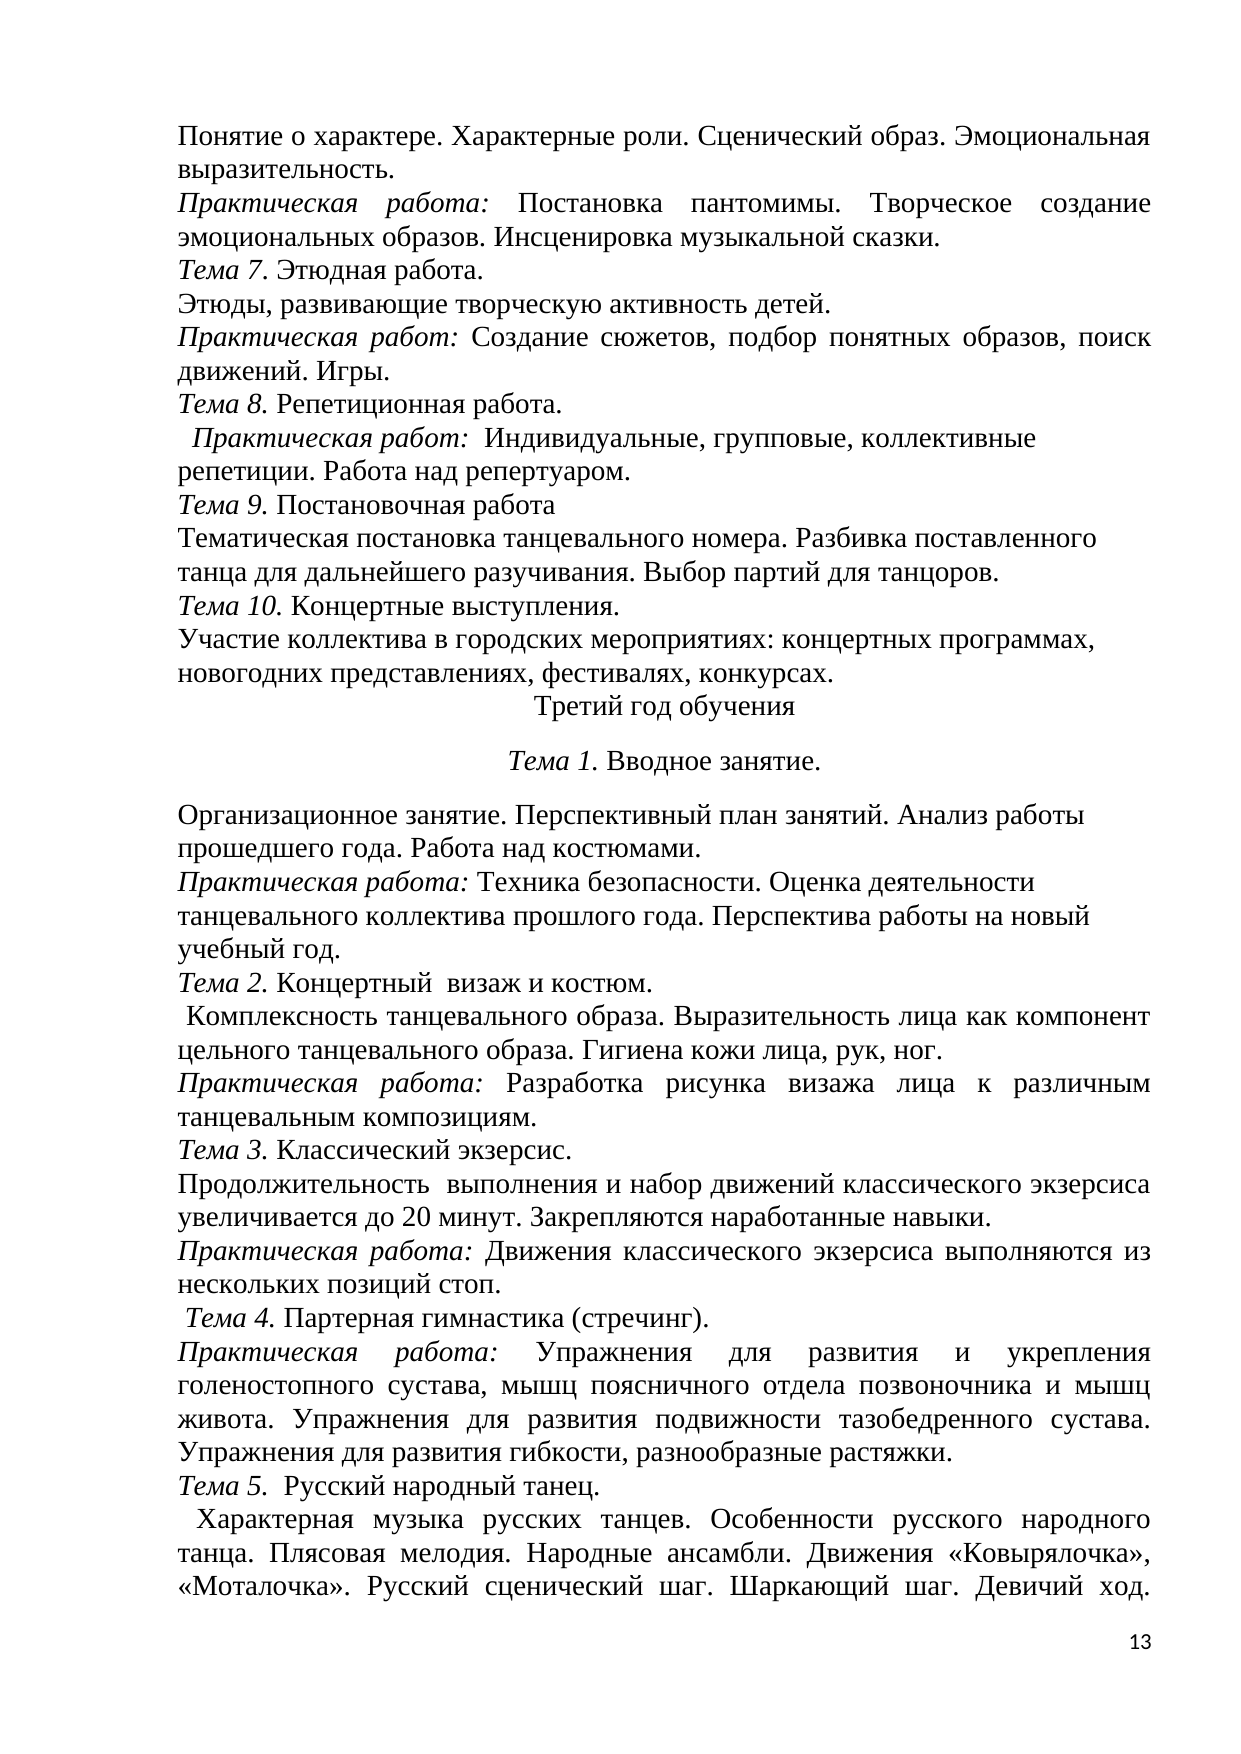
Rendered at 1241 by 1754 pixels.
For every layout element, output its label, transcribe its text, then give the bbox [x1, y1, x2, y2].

text Тема 10. Концертные выступления. [177, 588, 1152, 621]
text Тема 1. Вводное занятие. [177, 743, 1152, 776]
text Тема 7. Этюдная работа. [177, 252, 1152, 286]
text Тематическая постановка танцевального номера. Разбивка поставленного танца для дальнейшего разучивания. Выбор партий для танцоров. [177, 521, 1152, 588]
list Тема 2. Концертный визаж и костюм. [177, 965, 1152, 998]
text Тема 4. Партерная гимнастика (стречинг). [177, 1300, 1152, 1334]
list Комплексность танцевального образа. Выразительность лица как компонент цельного танцевального образа. Гигиена кожи лица, рук, ног. [177, 998, 1152, 1065]
list Понятие о характере. Характерные роли. Сценический образ. Эмоциональная выразительность. [177, 118, 1152, 185]
list Практическая работа: Постановка пантомимы. Творческое создание эмоциональных образов. Инсценировка музыкальной сказки. [177, 185, 1152, 252]
text Участие коллектива в городских мероприятиях: концертных программах, новогодних представлениях, фестивалях, конкурсах. [177, 621, 1152, 688]
text Тема 5. Русский народный танец. [177, 1468, 1152, 1501]
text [177, 1501, 1152, 1602]
text Тема 3. Классический экзерсис. [177, 1132, 1152, 1166]
text Тема 8. Репетиционная работа. [177, 386, 1152, 420]
text Практическая работ: Индивидуальные, групповые, коллективные репетиции. Работа над репертуаром. [177, 420, 1152, 487]
text Практическая работа: Техника безопасности. Оценка деятельности танцевального коллектива прошлого года. Перспектива работы на новый учебный год. [177, 864, 1152, 965]
text Продолжительность выполнения и набор движений классического экзерсиса увеличивается до 20 минут. Закрепляются наработанные навыки. [177, 1166, 1152, 1233]
text Организационное занятие. Перспективный план занятий. Анализ работы прошедшего года. Работа над костюмами. [177, 797, 1152, 864]
text Практическая работа: Движения классического экзерсиса выполняются из нескольких позиций стоп. [177, 1233, 1152, 1300]
list Практическая работа: Разработка рисунка визажа лица к различным танцевальным композициям. [177, 1065, 1152, 1132]
text Тема 9. Постановочная работа [177, 487, 1152, 521]
text Практическая работа: Упражнения для развития и укрепления голеностопного сустава, мышц поясничного отдела позвоночника и мышц живота. Упражнения для развития подвижности тазобедренного сустава. Упражнения для развития гибкости, разнообразные растяжки. [177, 1334, 1152, 1468]
text Третий год обучения [177, 688, 1152, 722]
text Практическая работ: Создание сюжетов, подбор понятных образов, поиск движений. Игры. [177, 319, 1152, 386]
text Этюды, развивающие творческую активность детей. [177, 286, 1152, 319]
